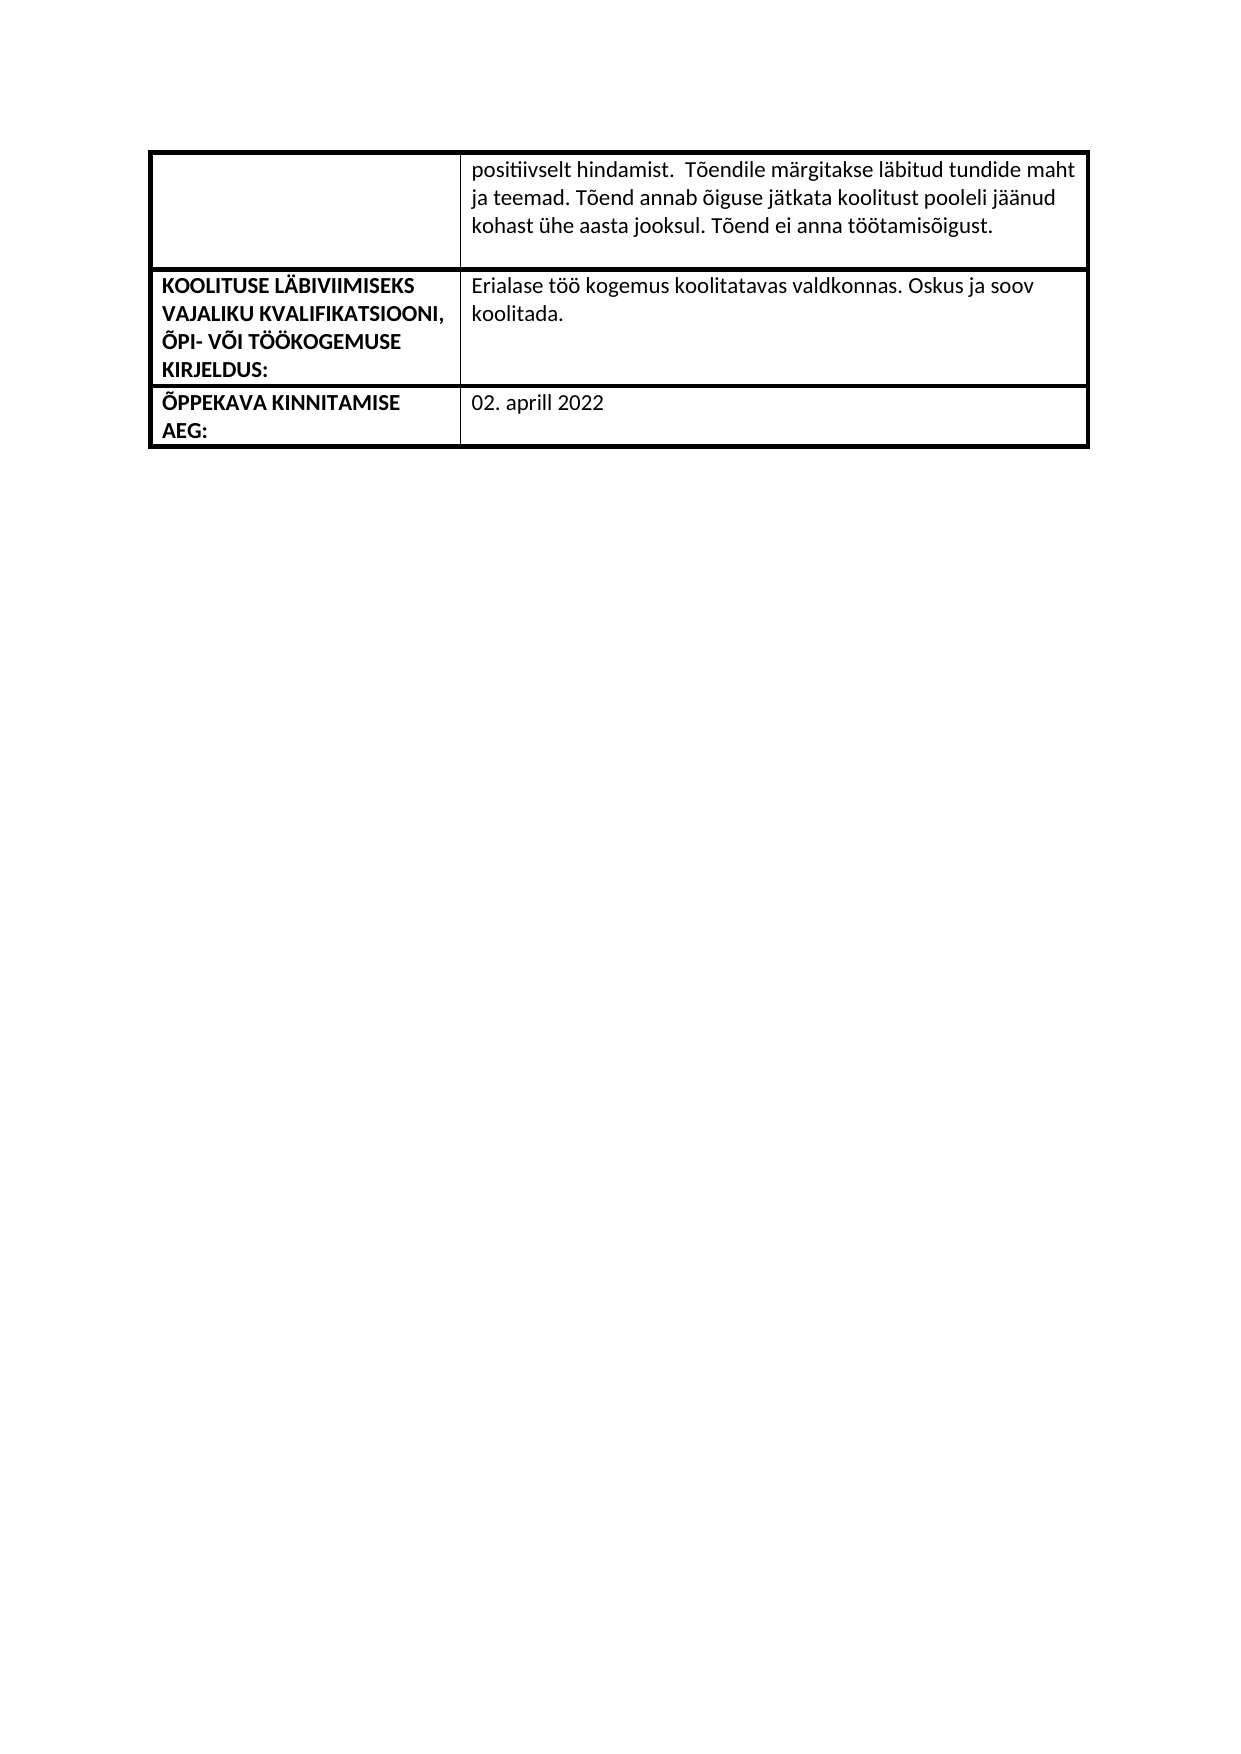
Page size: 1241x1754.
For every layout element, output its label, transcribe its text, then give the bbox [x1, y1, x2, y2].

table_cell ÕPPEKAVA KINNITAMISE AEG: [153, 388, 460, 444]
table_cell Erialase töö kogemus koolitatavas valdkonnas. Oskus ja soov koolitada. [461, 272, 1086, 383]
table_cell KOOLITUSE LÄBIVIIMISEKS VAJALIKU KVALIFIKATSIOONI, ÕPI- VÕI TÖÖKOGEMUSE KIRJELDUS: [153, 272, 460, 383]
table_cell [461, 155, 1086, 267]
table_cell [153, 155, 460, 267]
table_cell 02. aprill 2022 [461, 388, 1086, 444]
